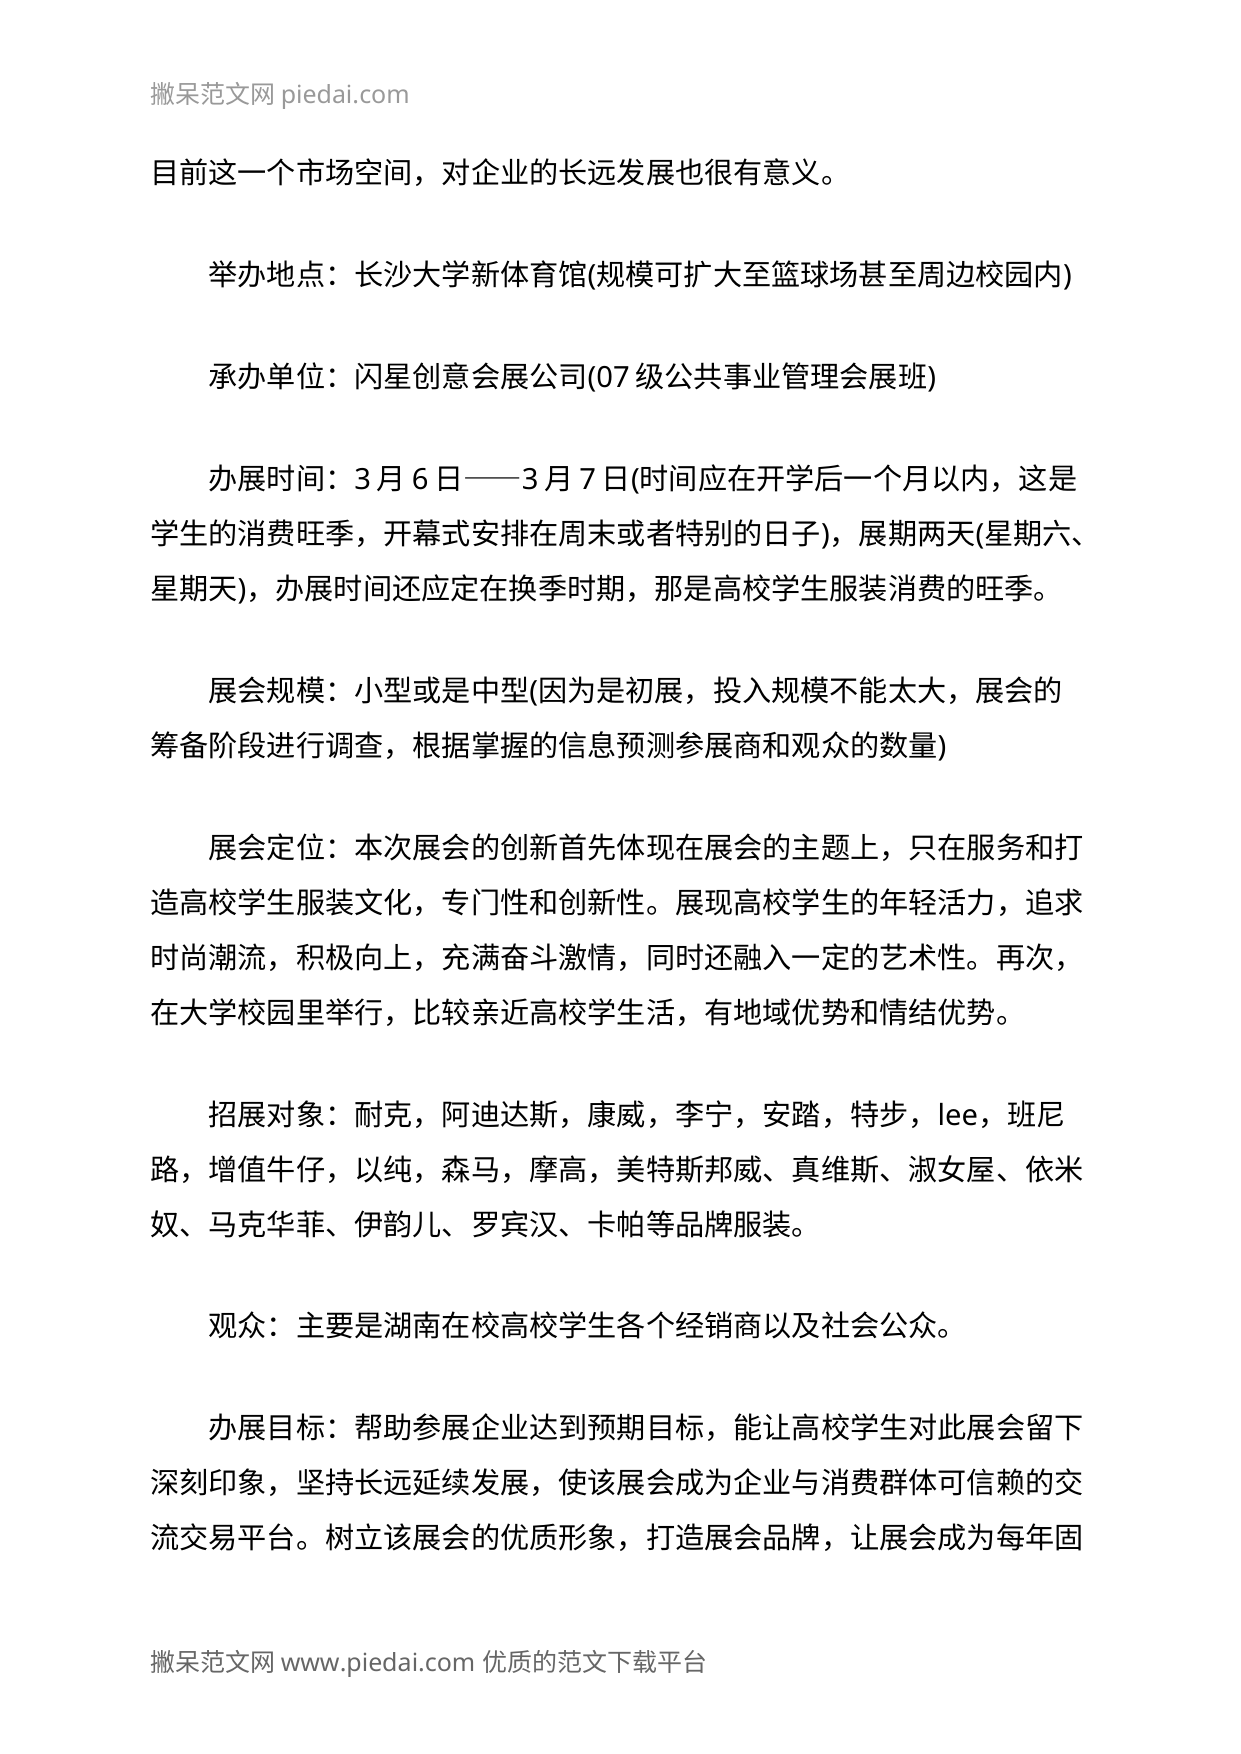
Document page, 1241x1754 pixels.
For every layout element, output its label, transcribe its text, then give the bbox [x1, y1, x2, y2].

text 举办地点：长沙大学新体育馆(规模可扩大至篮球场甚至周边校园内) [150, 252, 1090, 294]
text 展会规模：小型或是中型(因为是初展，投入规模不能太大，展会的筹备阶段进行调查，根据掌握的信息预测参展商和观众的数量) [150, 668, 1090, 765]
text 观众：主要是湖南在校高校学生各个经销商以及社会公众。 [150, 1303, 1090, 1345]
text 招展对象：耐克，阿迪达斯，康威，李宁，安踏，特步，lee，班尼路，增值牛仔，以纯，森马，摩高，美特斯邦威、真维斯、淑女屋、依米奴、马克华菲、伊韵儿、罗宾汉、卡帕等品牌服装。 [150, 1091, 1090, 1243]
text 展会定位：本次展会的创新首先体现在展会的主题上，只在服务和打造高校学生服装文化，专门性和创新性。展现高校学生的年轻活力，追求时尚潮流，积极向上，充满奋斗激情，同时还融入一定的艺术性。再次，在大学校园里举行，比较亲近高校学生活，有地域优势和情结优势。 [150, 825, 1090, 1032]
text 办展时间：3月6日――3月7日(时间应在开学后一个月以内，这是学生的消费旺季，开幕式安排在周末或者特别的日子)，展期两天(星期六、星期天)，办展时间还应定在换季时期，那是高校学生服装消费的旺季。 [150, 456, 1090, 608]
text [150, 150, 1090, 192]
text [150, 1404, 1090, 1557]
text 承办单位：闪星创意会展公司(07级公共事业管理会展班) [150, 354, 1090, 396]
